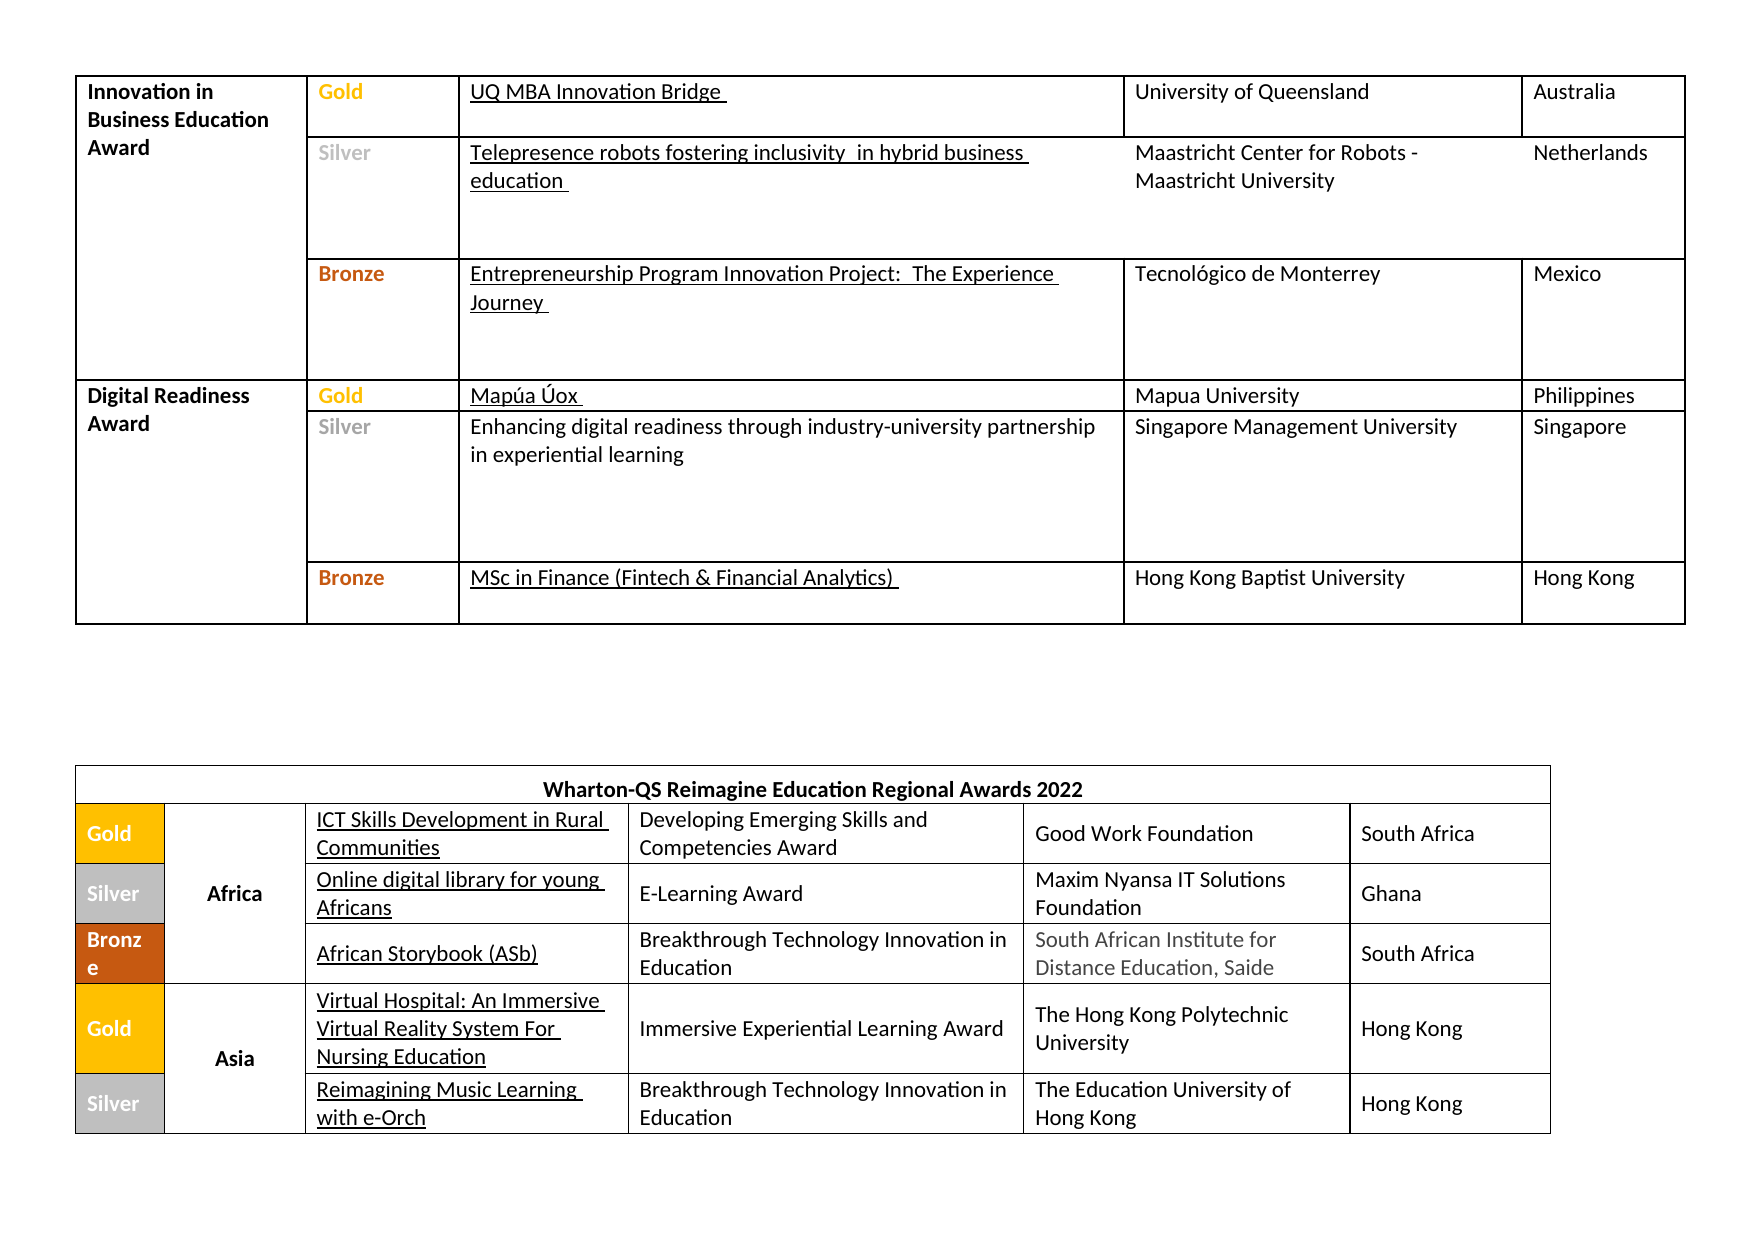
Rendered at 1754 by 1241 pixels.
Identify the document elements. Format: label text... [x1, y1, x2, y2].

table_cell Singapore [1523, 412, 1684, 561]
table_cell Hong Kong [1523, 563, 1684, 622]
table_cell Gold [308, 77, 458, 136]
table_cell Breakthrough Technology Innovation in Education [629, 924, 1023, 983]
table_cell Singapore Management University [1125, 412, 1521, 561]
table_cell E-Learning Award [629, 864, 1023, 923]
table_cell Australia [1523, 77, 1684, 136]
table_cell Innovation in Business Education Award [77, 77, 306, 379]
table_cell Ghana [1351, 864, 1550, 923]
table_cell The Hong Kong Polytechnic University [1024, 984, 1349, 1073]
table_cell Africa [165, 804, 305, 983]
table_cell Virtual Hospital: An Immersive Virtual Reality System For Nursing Education [306, 984, 628, 1073]
table_cell University of Queensland [1125, 77, 1521, 136]
table_cell Gold [308, 381, 458, 410]
table_cell Hong Kong [1351, 1074, 1550, 1133]
table_cell Hong Kong [1351, 984, 1550, 1073]
table_cell Enhancing digital readiness through industry-university partnership in experiential learning [460, 412, 1123, 561]
table_cell Tecnológico de Monterrey [1125, 260, 1521, 379]
table_cell South Africa [1351, 924, 1550, 983]
table_cell South African Institute for Distance Education, Saide [1024, 924, 1349, 983]
table_cell Bronze [308, 260, 458, 379]
table_cell African Storybook (ASb) [306, 924, 628, 983]
table_cell Silver [76, 1074, 164, 1133]
table_cell Entrepreneurship Program Innovation Project: The Experience Journey [460, 260, 1123, 379]
table_cell MSc in Finance (Fintech & Financial Analytics) [460, 563, 1123, 622]
table_cell Gold [76, 984, 164, 1073]
table_cell Immersive Experiential Learning Award [629, 984, 1023, 1073]
table_cell Bronze [308, 563, 458, 622]
table_cell Online digital library for young Africans [306, 864, 628, 923]
table_cell Silver [308, 412, 458, 561]
table_cell Netherlands [1522, 138, 1684, 257]
table_cell Silver [76, 864, 164, 923]
table_cell South Africa [1351, 804, 1550, 863]
table_cell Maxim Nyansa IT Solutions Foundation [1024, 864, 1349, 923]
table_cell Asia [165, 984, 305, 1133]
table_cell Silver [308, 138, 458, 257]
table_cell UQ MBA Innovation Bridge [460, 77, 1123, 136]
table_cell Digital Readiness Award [77, 381, 306, 622]
table_cell Mapúa Úox [460, 381, 1123, 410]
table_cell Gold [76, 804, 164, 863]
table_cell Developing Emerging Skills and Competencies Award [629, 804, 1023, 863]
table_cell Reimagining Music Learning with e-Orch [306, 1074, 628, 1133]
table_cell The Education University of Hong Kong [1024, 1074, 1349, 1133]
table_cell Philippines [1523, 381, 1684, 410]
table_cell Maastricht Center for Robots - Maastricht University [1124, 138, 1522, 257]
table_cell Mapua University [1125, 381, 1521, 410]
table_cell Breakthrough Technology Innovation in Education [629, 1074, 1023, 1133]
table_cell Bronze [76, 924, 164, 983]
table_header Wharton-QS Reimagine Education Regional Awards 2022 [76, 766, 1550, 803]
table_cell Telepresence robots fostering inclusivity in hybrid business education [460, 138, 1123, 257]
table_cell ICT Skills Development in Rural Communities [306, 804, 628, 863]
table_cell Hong Kong Baptist University [1125, 563, 1521, 622]
table_cell Mexico [1523, 260, 1684, 379]
table_cell Good Work Foundation [1024, 804, 1349, 863]
